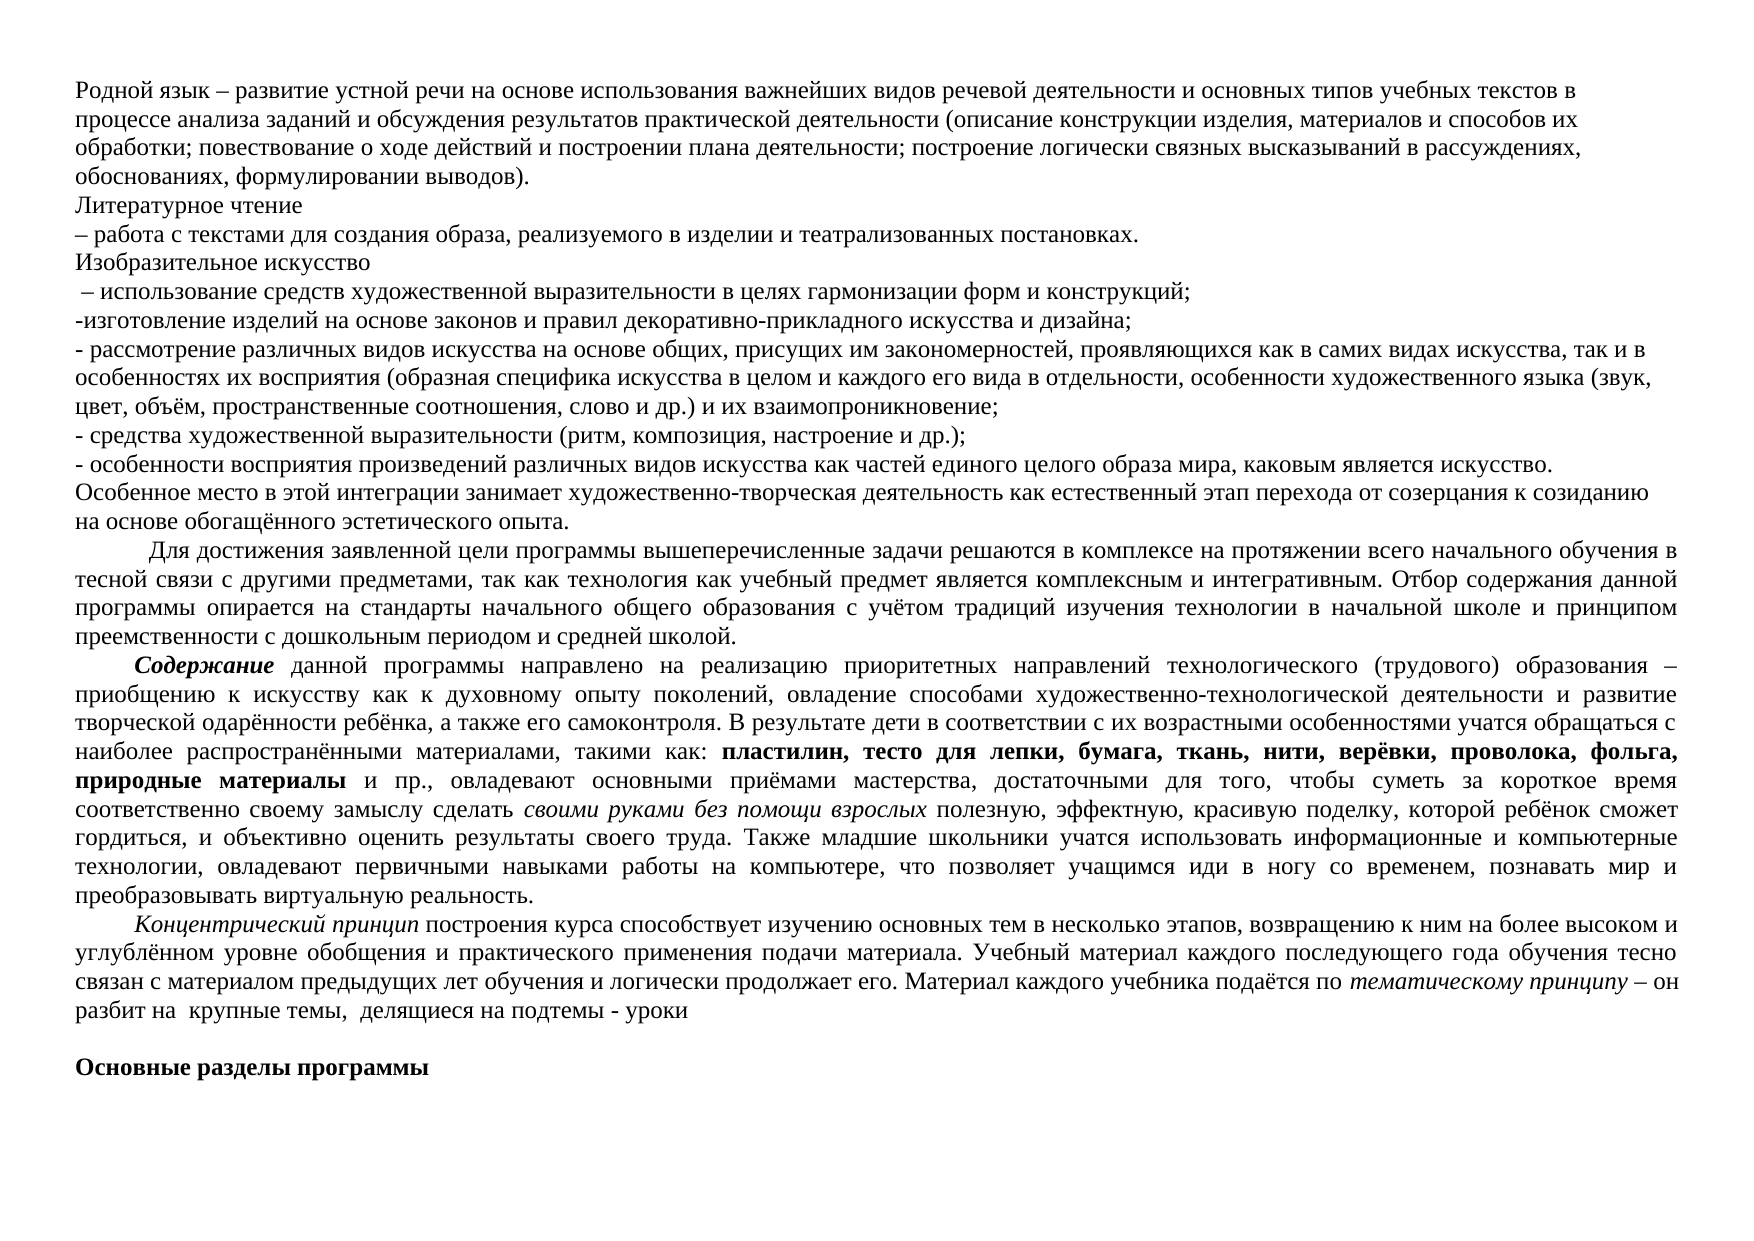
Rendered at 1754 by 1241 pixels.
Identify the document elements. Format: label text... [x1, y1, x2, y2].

text – работа с текстами для создания образа, реализуемого в изделии и театрализованных постановках. [75, 219, 1679, 247]
text Изобразительное искусство [75, 247, 1679, 276]
text Особенное место в этой интеграции занимает художественно-творческая деятельность как естественный этап перехода от созерцания к созиданию на основе обогащённого эстетического опыта. [75, 477, 1679, 535]
text - особенности восприятия произведений различных видов искусства как частей единого целого образа мира, каковым является искусство. [75, 449, 1679, 477]
text Содержание данной программы направлено на реализацию приоритетных направлений технологического (трудового) образования – приобщению к искусству как к духовному опыту поколений, овладение способами художественно-технологической деятельности и развитие творческой одарённости ребёнка, а также его самоконтроля. В результате дети в соответствии с их возрастными особенностями учатся обращаться с наиболее распространёнными материалами, такими как: пластилин, тесто для лепки, бумага, ткань, нити, верёвки, проволока, фольга, природные материалы и пр., овладевают основными приёмами мастерства, достаточными для того, чтобы суметь за короткое время соответственно своему замыслу сделать своими руками без помощи взрослых полезную, эффектную, красивую поделку, которой ребёнок сможет гордиться, и объективно оценить результаты своего труда. Также младшие школьники учатся использовать информационные и компьютерные технологии, овладевают первичными навыками работы на компьютере, что позволяет учащимся иди в ногу со временем, познавать мир и преобразовывать виртуальную реальность. [75, 650, 1679, 909]
text Основные разделы программы [75, 1052, 1679, 1081]
text -изготовление изделий на основе законов и правил декоративно-прикладного искусства и дизайна; [75, 305, 1679, 334]
text - рассмотрение различных видов искусства на основе общих, присущих им закономерностей, проявляющихся как в самих видах искусства, так и в особенностях их восприятия (образная специфика искусства в целом и каждого его вида в отдельности, особенности художественного языка (звук, цвет, объём, пространственные соотношения, слово и др.) и их взаимопроникновение; [75, 334, 1679, 420]
text Литературное чтение [75, 190, 1679, 219]
text – использование средств художественной выразительности в целях гармонизации форм и конструкций; [75, 276, 1679, 305]
text - средства художественной выразительности (ритм, композиция, настроение и др.); [75, 420, 1679, 449]
text Для достижения заявленной цели программы вышеперечисленные задачи решаются в комплексе на протяжении всего начального обучения в тесной связи с другими предметами, так как технология как учебный предмет является комплексным и интегративным. Отбор содержания данной программы опирается на стандарты начального общего образования с учётом традиций изучения технологии в начальной школе и принципом преемственности с дошкольным периодом и средней школой. [75, 535, 1679, 650]
text Родной язык – развитие устной речи на основе использования важнейших видов речевой деятельности и основных типов учебных текстов в процессе анализа заданий и обсуждения результатов практической деятельности (описание конструкции изделия, материалов и способов их обработки; повествование о ходе действий и построении плана деятельности; построение логически связных высказываний в рассуждениях, обоснованиях, формулировании выводов). [75, 75, 1679, 190]
text Концентрический принцип построения курса способствует изучению основных тем в несколько этапов, возвращению к ним на более высоком и углублённом уровне обобщения и практического применения подачи материала. Учебный материал каждого последующего года обучения тесно связан с материалом предыдущих лет обучения и логически продолжает его. Материал каждого учебника подаётся по тематическому принципу – он разбит на крупные темы, делящиеся на подтемы - уроки [75, 909, 1679, 1024]
